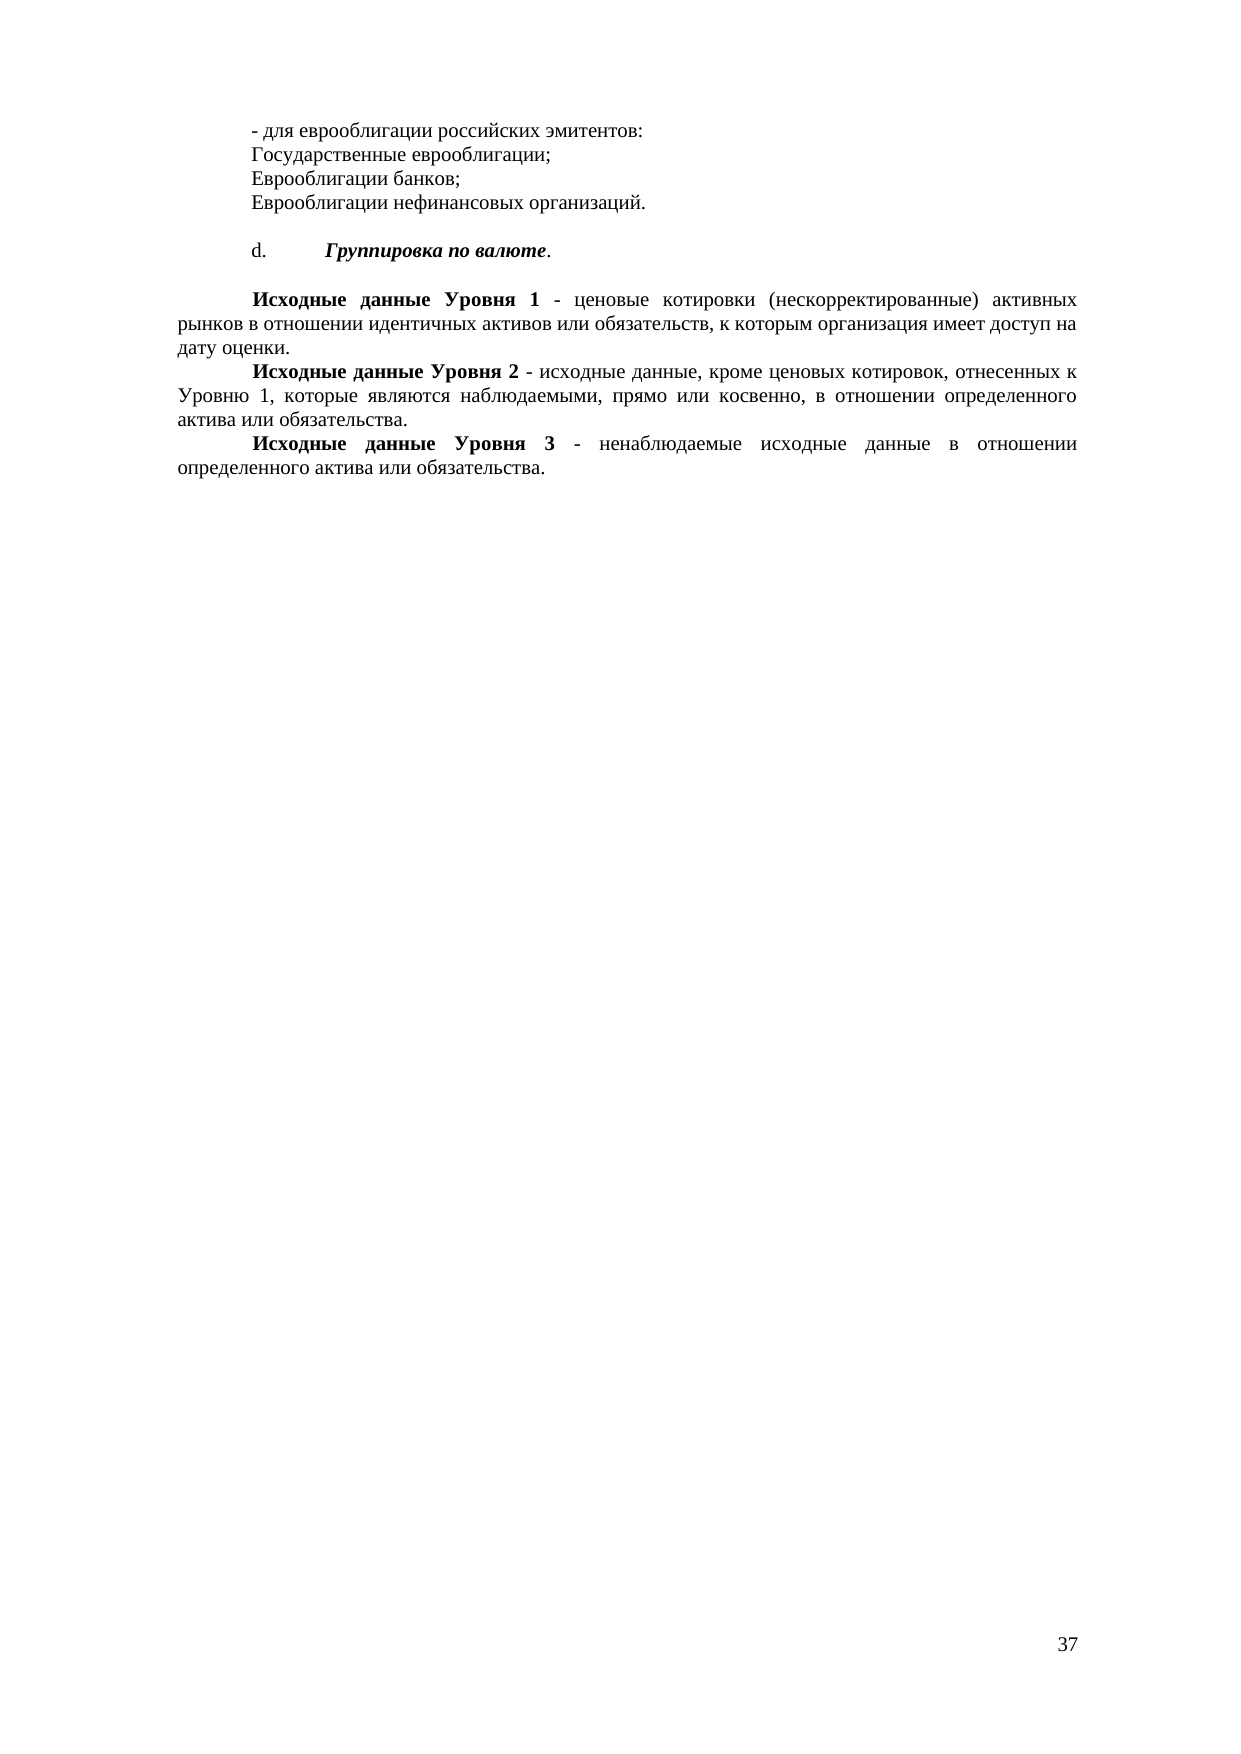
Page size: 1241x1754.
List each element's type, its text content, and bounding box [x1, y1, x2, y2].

text - для еврооблигации российских эмитентов: [177, 118, 1078, 142]
list Государственные еврооблигации; [177, 142, 1078, 166]
list Группировка по валюте. [177, 238, 1078, 262]
list Исходные данные Уровня 2 - исходные данные, кроме ценовых котировок, отнесенных к Уровню 1, которые являются наблюдаемыми, прямо или косвенно, в отношении определенного актива или обязательства. [177, 359, 1078, 431]
list Еврооблигации нефинансовых организаций. [177, 190, 1078, 214]
list Исходные данные Уровня 1 - ценовые котировки (нескорректированные) активных рынков в отношении идентичных активов или обязательств, к которым организация имеет доступ на дату оценки. [177, 287, 1078, 359]
list Исходные данные Уровня 3 - ненаблюдаемые исходные данные в отношении определенного актива или обязательства. [177, 431, 1078, 479]
list Еврооблигации банков; [177, 166, 1078, 190]
